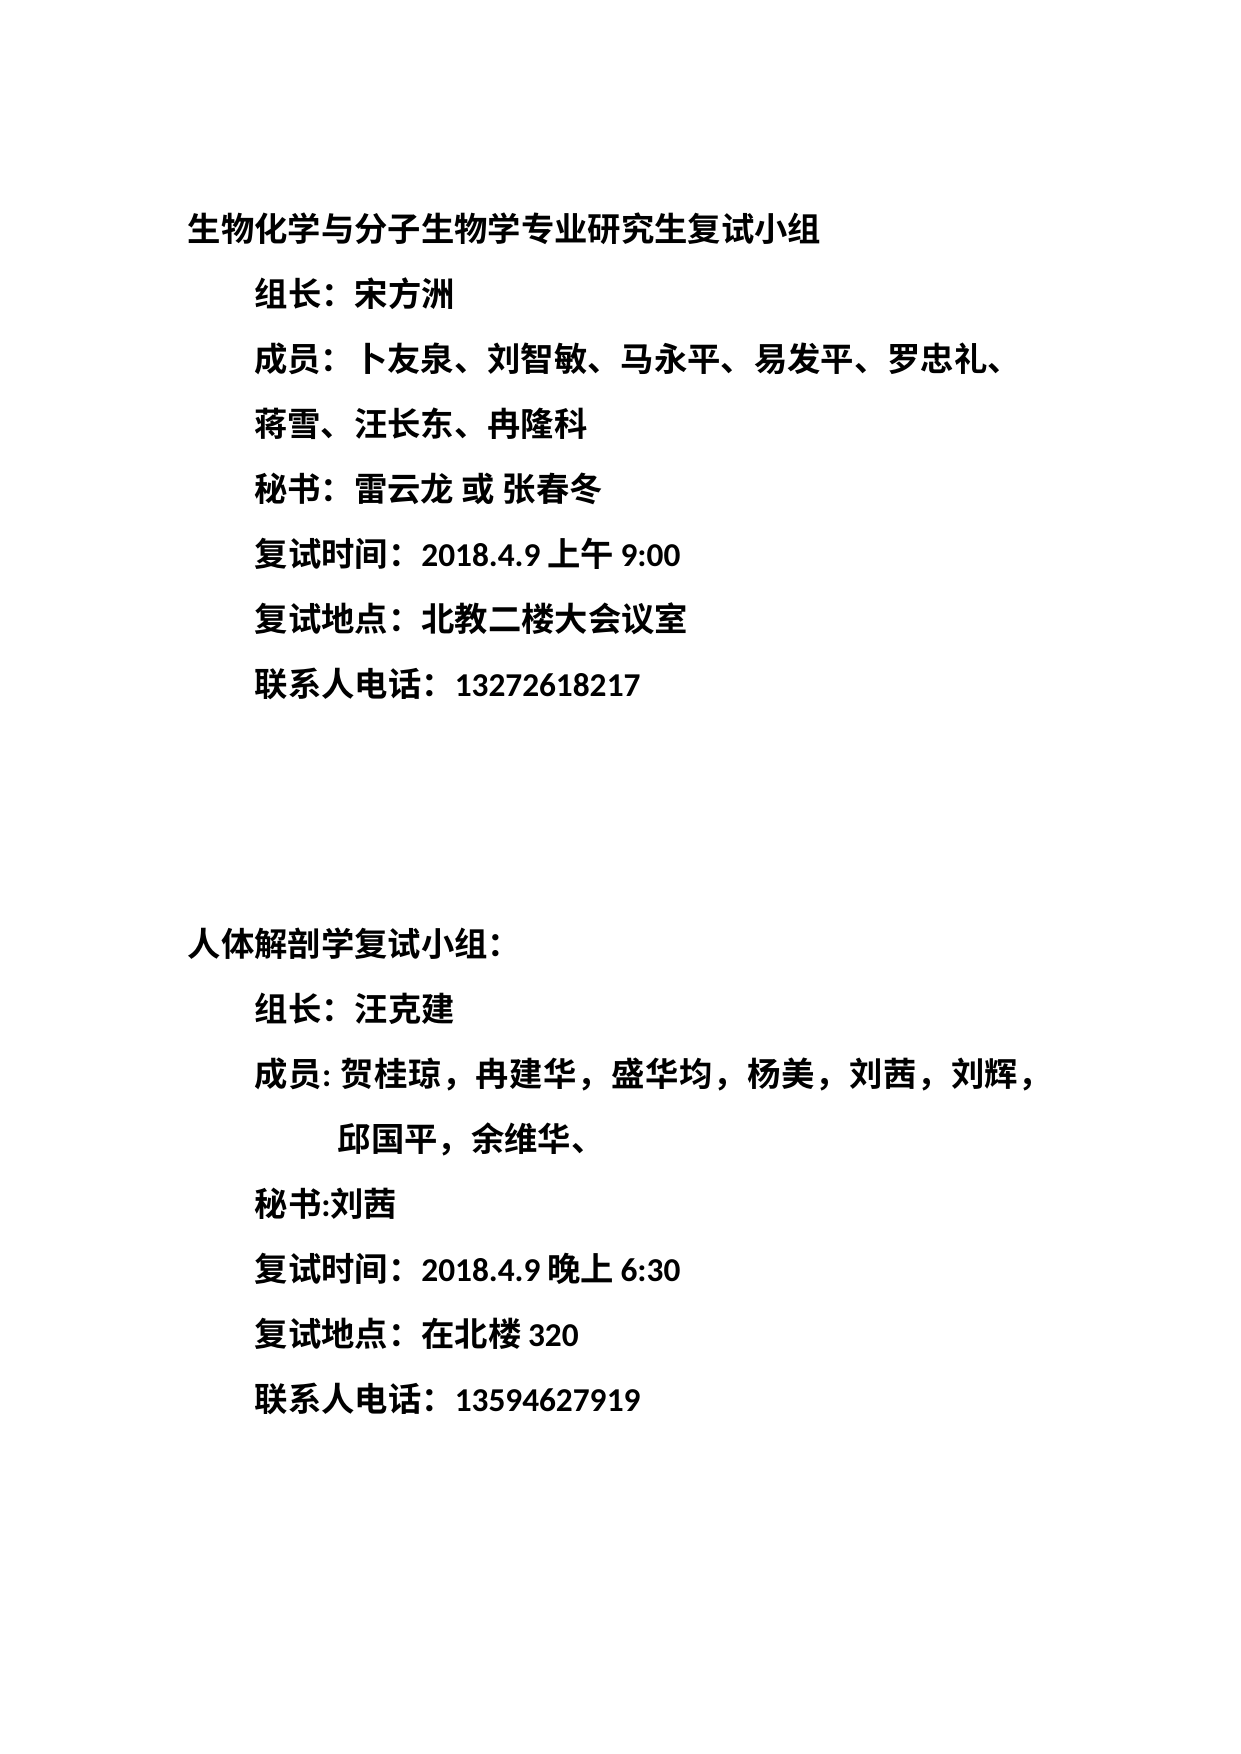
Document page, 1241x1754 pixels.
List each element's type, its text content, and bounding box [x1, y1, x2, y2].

text 生物化学与分子生物学专业研究生复试小组 组长：宋方洲 [187, 194, 1053, 324]
text 人体解剖学复试小组： [187, 909, 1053, 974]
text 秘书：雷云龙 或 张春冬 [254, 454, 1053, 519]
text 成员：卜友泉、刘智敏、马永平、易发平、罗忠礼、蒋雪、汪长东、冉隆科 [254, 324, 1053, 454]
text 组长：汪克建 [187, 974, 1053, 1039]
text 成员: 贺桂琼，冉建华，盛华均，杨美，刘茜，刘辉，邱国平，余维华、 [254, 1039, 1053, 1169]
text 复试地点：北教二楼大会议室 [187, 584, 1053, 649]
text 联系人电话：13272618217 [187, 649, 1053, 714]
text 复试地点：在北楼320 [187, 1299, 1053, 1364]
text 联系人电话：13594627919 [187, 1364, 1053, 1429]
text 秘书:刘茜 [187, 1169, 1053, 1234]
text 复试时间：2018.4.9上午9:00 [187, 519, 1053, 584]
text 复试时间：2018.4.9晚上6:30 [187, 1234, 1053, 1299]
